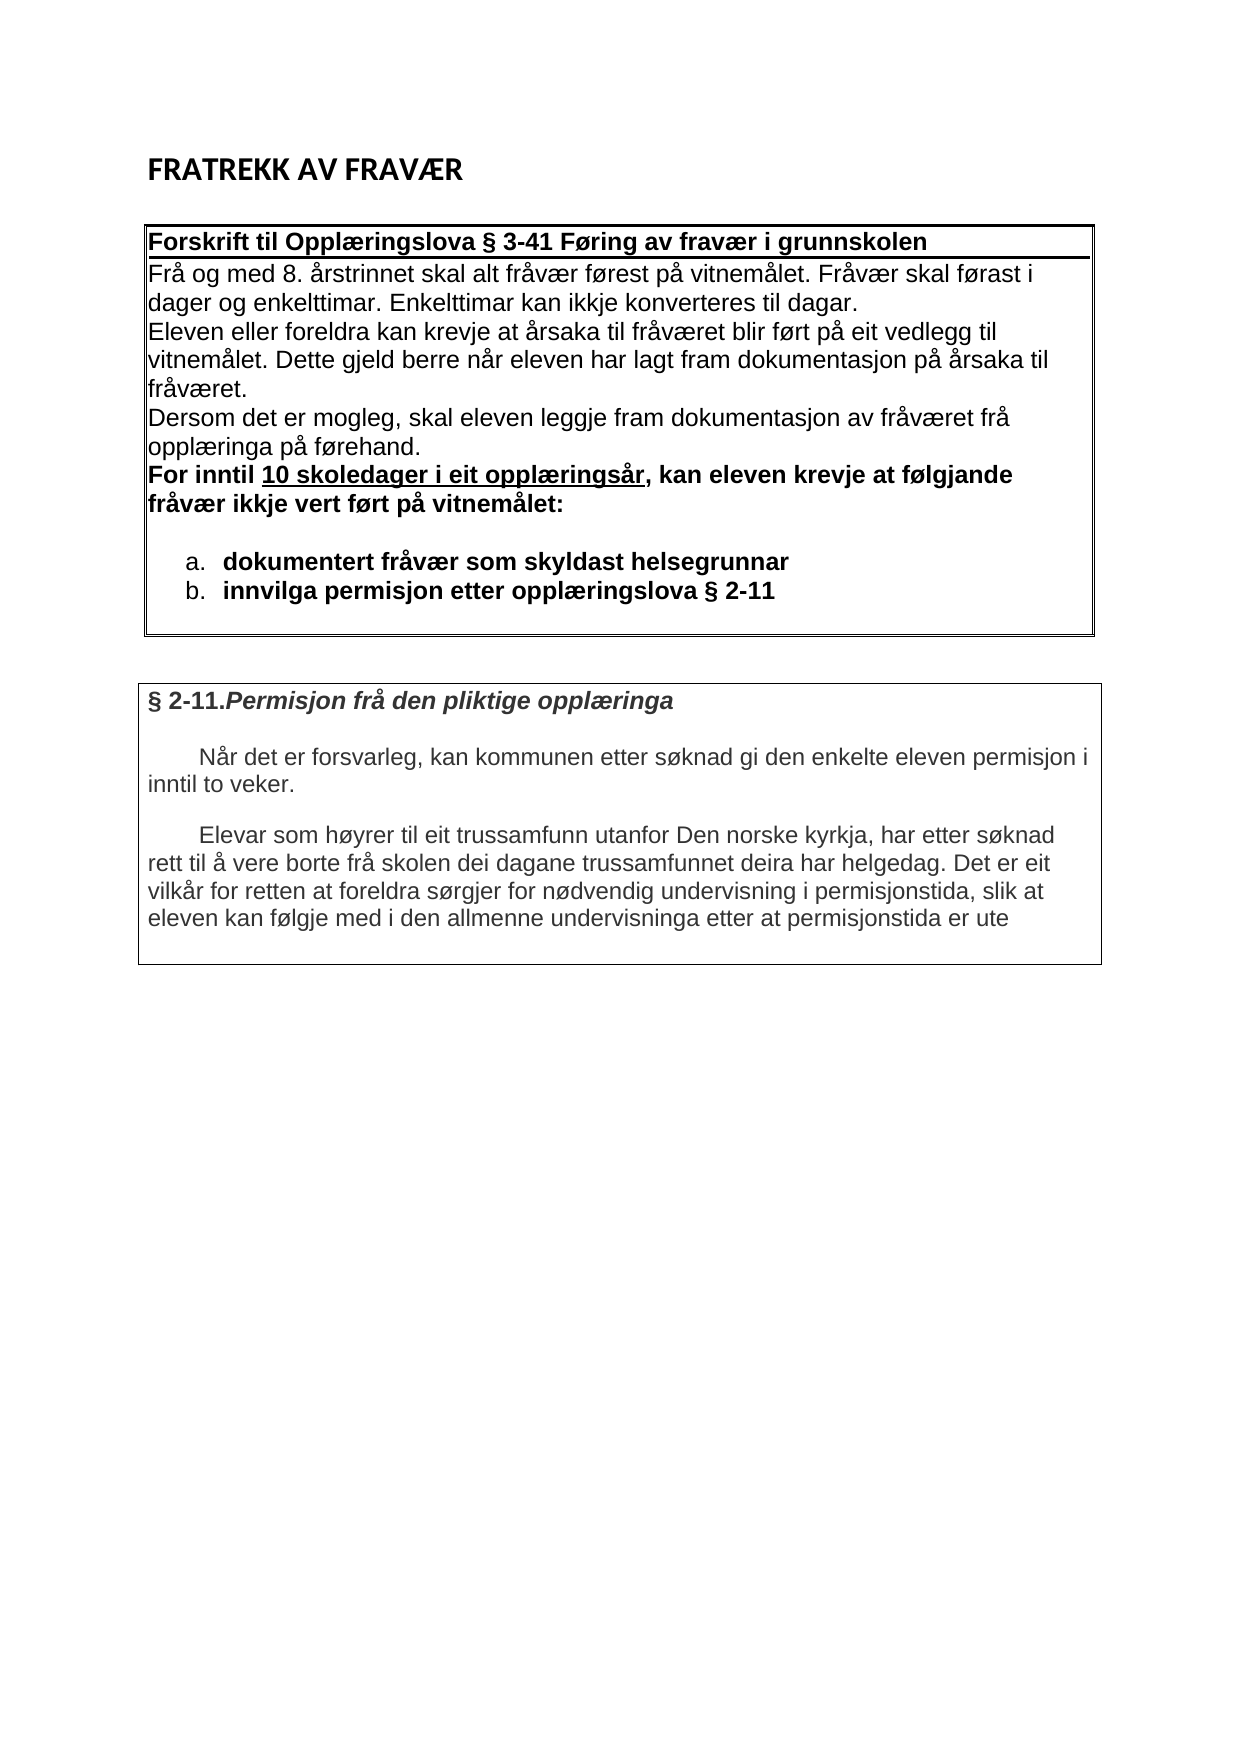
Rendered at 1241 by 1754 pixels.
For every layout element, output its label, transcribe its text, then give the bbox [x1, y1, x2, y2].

table_header Forskrift til Opplæringslova § 3-41 Føring av fravær i grunnskolen [147, 227, 1092, 256]
text FRATREKK AV FRAVÆR [148, 148, 1093, 188]
text Elevar som høyrer til eit trussamfunn utanfor Den norske kyrkja, har etter søknad rett til å vere borte frå skolen dei dagane trussamfunnet deira har helgedag. Det er eit vilkår for retten at foreldra sørgjer for nødvendig undervisning i permisjonstida, slik at eleven kan følgje med i den allmenne undervisninga etter at permisjonstida er ute [139, 818, 1101, 932]
subtitle § 2-11.Permisjon frå den pliktige opplæringa [139, 684, 1101, 715]
text Når det er forsvarleg, kan kommunen etter søknad gi den enkelte eleven permisjon i inntil to veker. [139, 739, 1101, 798]
table_cell Frå og med 8. årstrinnet skal alt fråvær førest på vitnemålet. Fråvær skal førast i dager og enkelttimar. Enkelttimar kan ikkje konverteres til dagar. Eleven eller foreldra kan krevje at årsaka til fråværet blir ført på eit vedlegg til vitnemålet. Dette gjeld berre når eleven har lagt fram dokumentasjon på årsaka til fråværet. Dersom det er mogleg, skal eleven leggje fram dokumentasjon av fråværet frå opplæringa på førehand. For inntil 10 skoledager i eit opplæringsår, kan eleven krevje at følgjande fråvær ikkje vert ført på vitnemålet: dokumentert fråvær som skyldast helsegrunnar innvilga permisjon etter opplæringslova § 2-11 [147, 256, 1092, 634]
